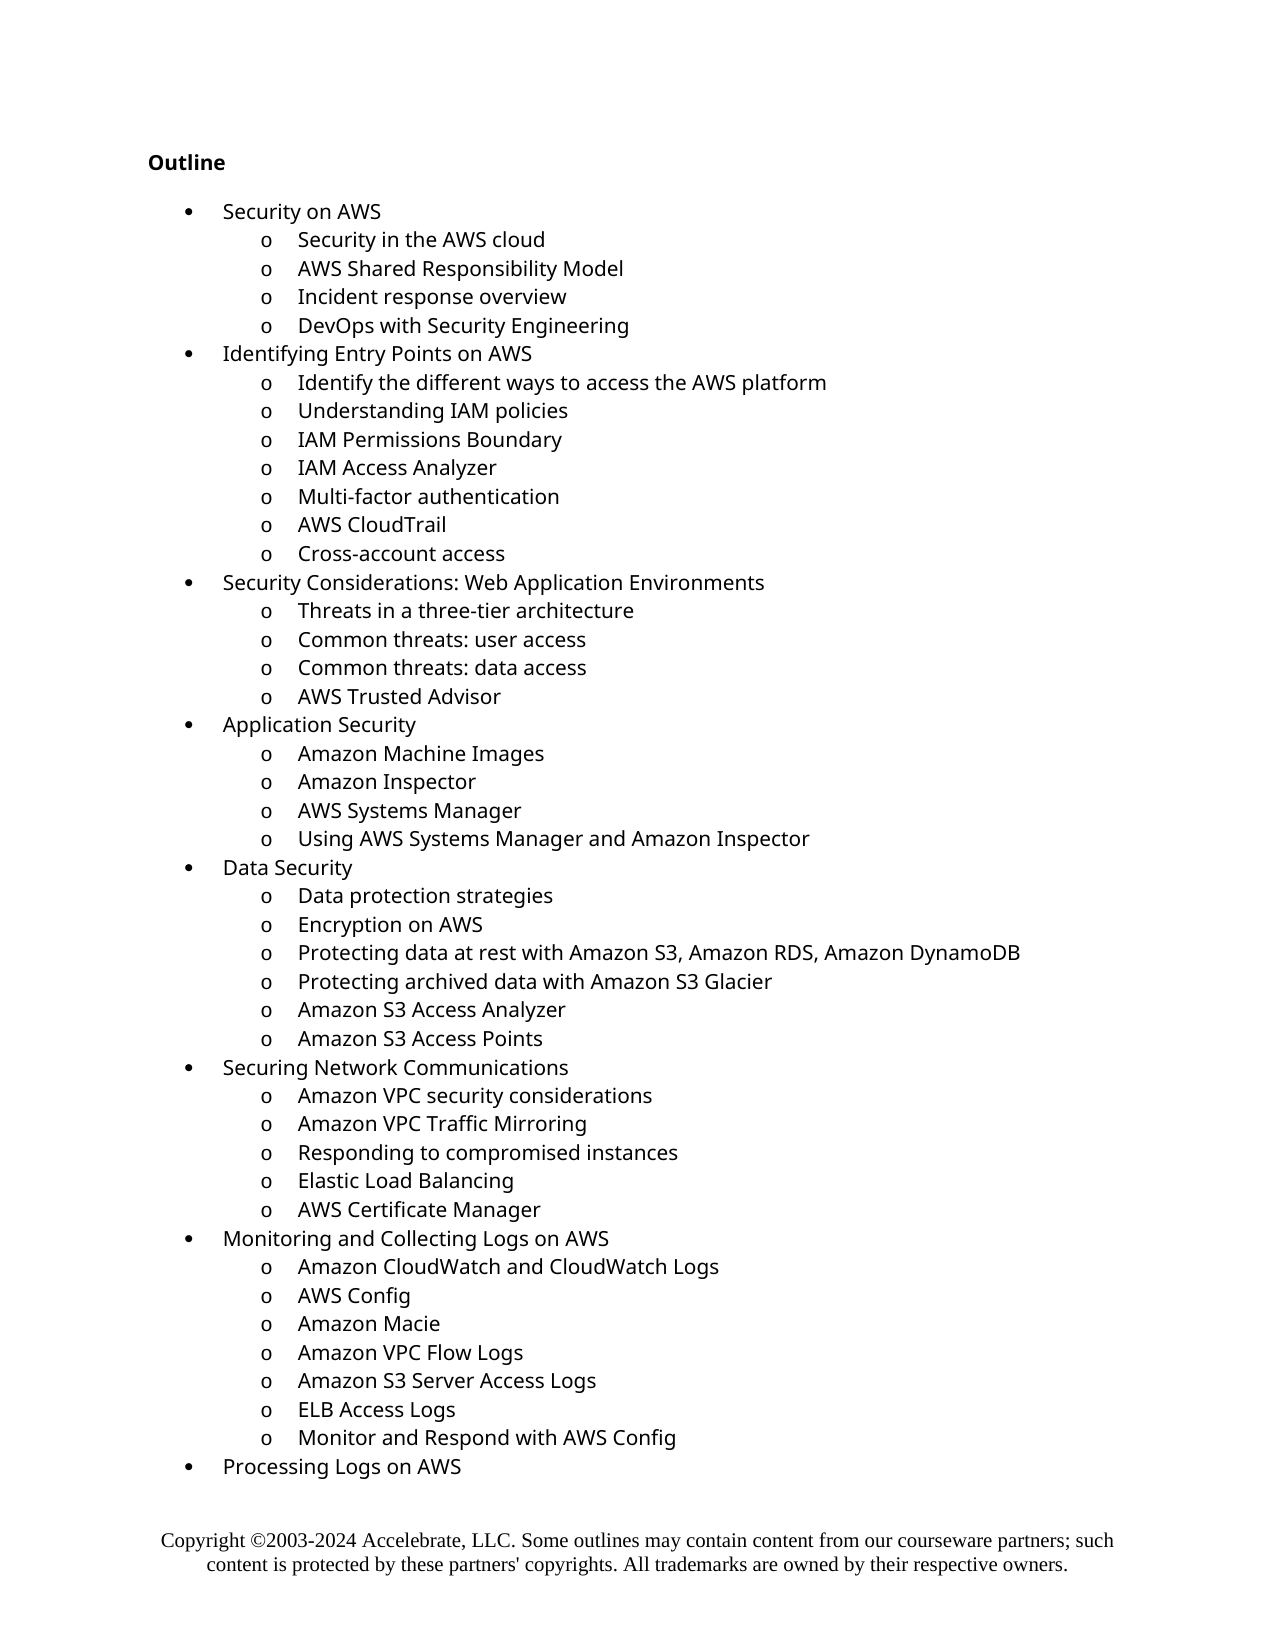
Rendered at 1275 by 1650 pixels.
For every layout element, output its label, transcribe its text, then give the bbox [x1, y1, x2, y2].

list AWS Certificate Manager [260, 1195, 1127, 1224]
list Multi-factor authentication [260, 482, 1127, 511]
list Amazon S3 Server Access Logs [260, 1366, 1127, 1395]
list Amazon S3 Access Analyzer [260, 996, 1127, 1024]
list Data protection strategies [260, 881, 1127, 910]
list Encryption on AWS [260, 910, 1127, 938]
list Processing Logs on AWS [185, 1452, 1127, 1480]
list Identify the different ways to access the AWS platform [260, 368, 1127, 396]
list DevOps with Security Engineering [260, 311, 1127, 339]
list Threats in a three-tier architecture [260, 596, 1127, 625]
list Amazon CloudWatch and CloudWatch Logs [260, 1252, 1127, 1281]
list Security Considerations: Web Application Environments [185, 568, 1127, 596]
list Amazon VPC Flow Logs [260, 1338, 1127, 1366]
list Data Security [185, 853, 1127, 881]
list IAM Access Analyzer [260, 453, 1127, 482]
list Protecting archived data with Amazon S3 Glacier [260, 967, 1127, 996]
list AWS Systems Manager [260, 796, 1127, 824]
list Amazon Macie [260, 1309, 1127, 1338]
list Monitoring and Collecting Logs on AWS [185, 1224, 1127, 1252]
list ELB Access Logs [260, 1395, 1127, 1423]
list Using AWS Systems Manager and Amazon Inspector [260, 824, 1127, 853]
list Incident response overview [260, 282, 1127, 311]
list Elastic Load Balancing [260, 1167, 1127, 1195]
list AWS Config [260, 1281, 1127, 1309]
text Outline [148, 148, 1127, 176]
list AWS Trusted Advisor [260, 682, 1127, 710]
list Cross-account access [260, 539, 1127, 568]
list AWS CloudTrail [260, 511, 1127, 539]
list Responding to compromised instances [260, 1138, 1127, 1167]
list IAM Permissions Boundary [260, 425, 1127, 453]
list Amazon VPC security considerations [260, 1081, 1127, 1109]
list Application Security [185, 710, 1127, 739]
list Amazon Inspector [260, 767, 1127, 796]
list Common threats: user access [260, 625, 1127, 653]
list Amazon Machine Images [260, 739, 1127, 767]
list Understanding IAM policies [260, 396, 1127, 425]
list AWS Shared Responsibility Model [260, 254, 1127, 282]
list Amazon S3 Access Points [260, 1024, 1127, 1053]
list Security on AWS [185, 197, 1127, 225]
list Securing Network Communications [185, 1053, 1127, 1081]
list Monitor and Respond with AWS Config [260, 1423, 1127, 1452]
list Common threats: data access [260, 653, 1127, 682]
list Identifying Entry Points on AWS [185, 339, 1127, 368]
list Security in the AWS cloud [260, 225, 1127, 254]
list Protecting data at rest with Amazon S3, Amazon RDS, Amazon DynamoDB [260, 938, 1127, 967]
list Amazon VPC Traffic Mirroring [260, 1109, 1127, 1138]
